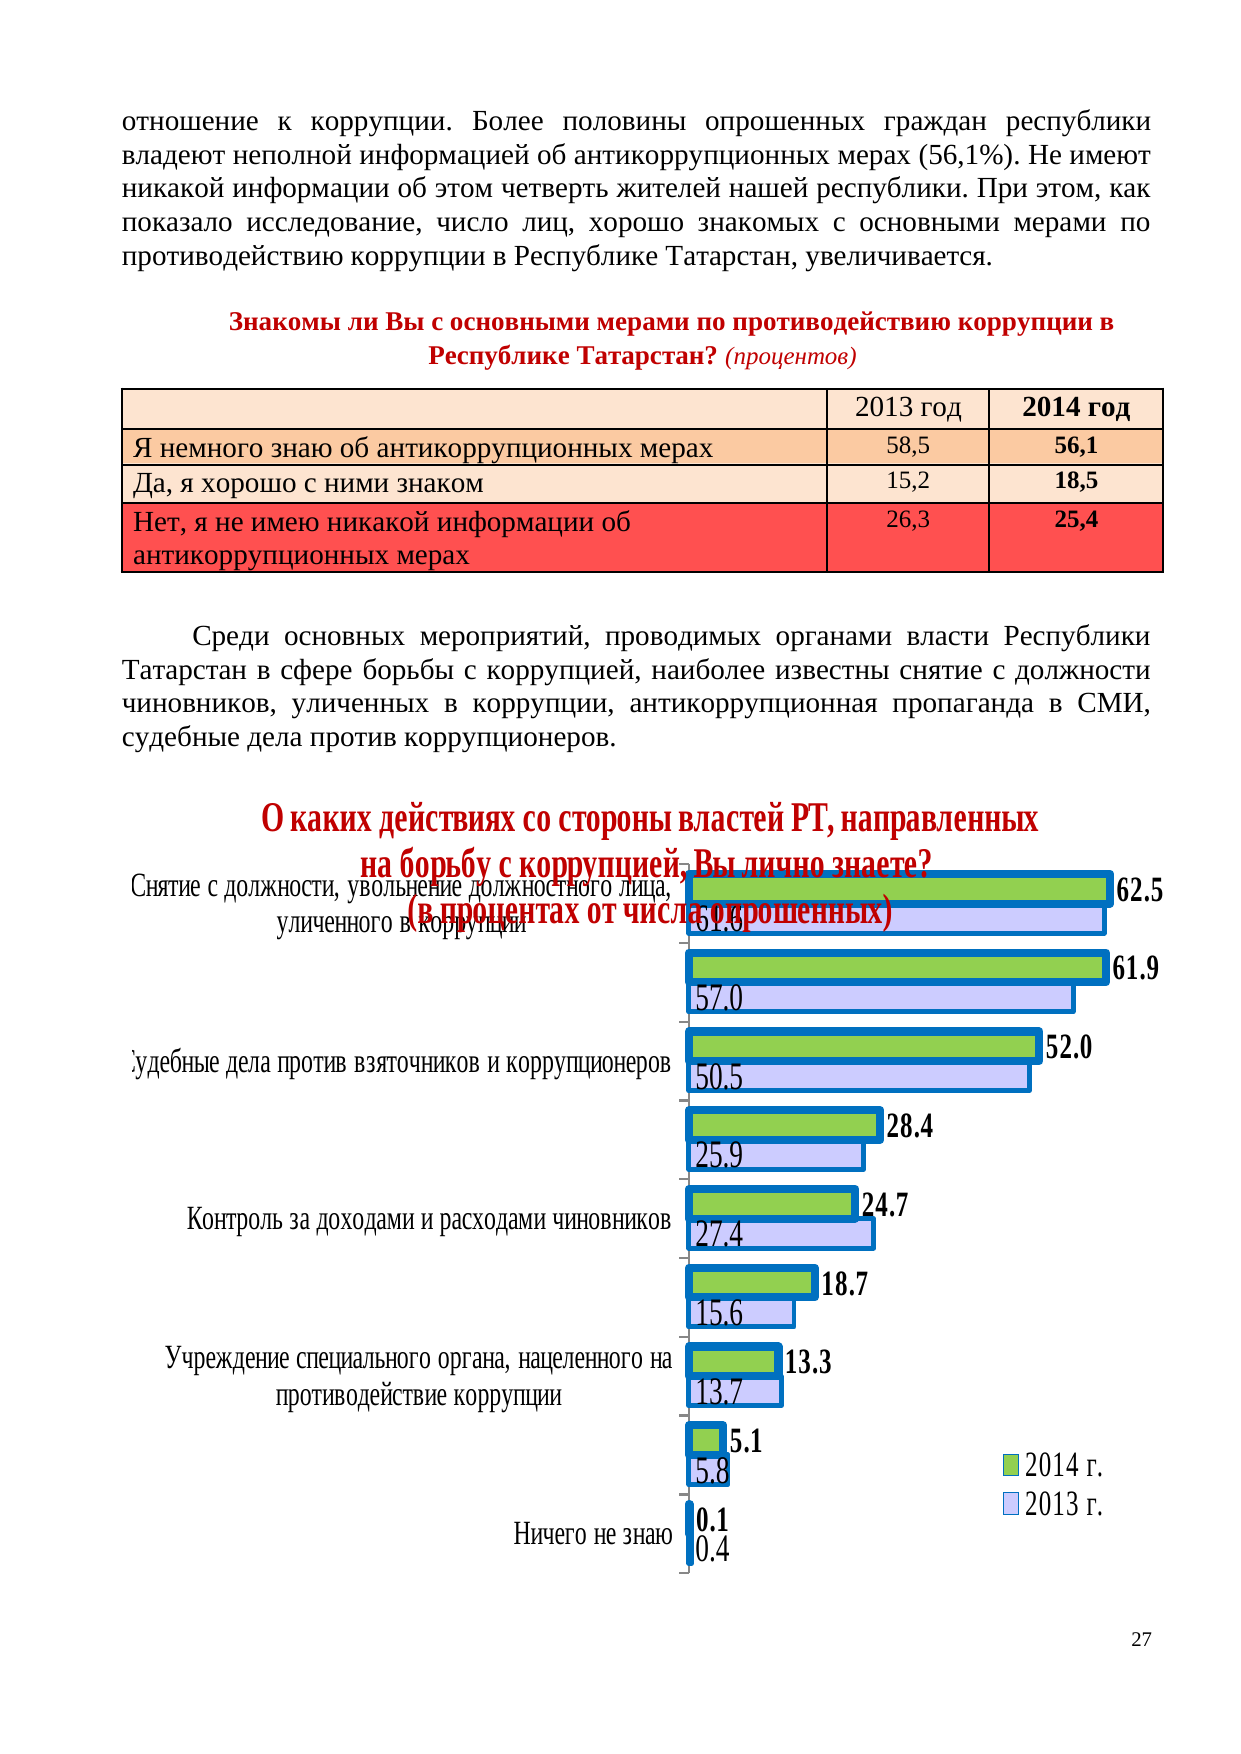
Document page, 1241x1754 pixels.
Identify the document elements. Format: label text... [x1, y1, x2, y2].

table_cell Я немного знаю об антикоррупционных мерах [123, 430, 826, 463]
table_cell 58,5 [828, 430, 988, 463]
table_header 2013 год [828, 390, 988, 428]
list Среди основных мероприятий, проводимых органами власти Республики Татарстан в сфере борьбы с коррупцией, наиболее известны снятие с должности чиновников, уличенных в коррупции, антикоррупционная пропаганда в СМИ, судебные дела против коррупционеров. [122, 618, 1152, 752]
table_cell 18,5 [990, 466, 1162, 502]
table_cell Да, я хорошо с ними знаком [123, 466, 826, 502]
table_cell 56,1 [990, 430, 1162, 463]
table_cell 25,4 [990, 504, 1162, 571]
table_cell 15,2 [828, 466, 988, 502]
table_header 2014 год [990, 390, 1162, 428]
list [122, 103, 1152, 271]
table_cell Нет, я не имею никакой информации об антикоррупционных мерах [123, 504, 826, 571]
table_header [123, 390, 826, 428]
table_cell 26,3 [828, 504, 988, 571]
list Знакомы ли Вы с основными мерами по противодействию коррупции в Республике Татарстан? (процентов) [133, 305, 1152, 370]
